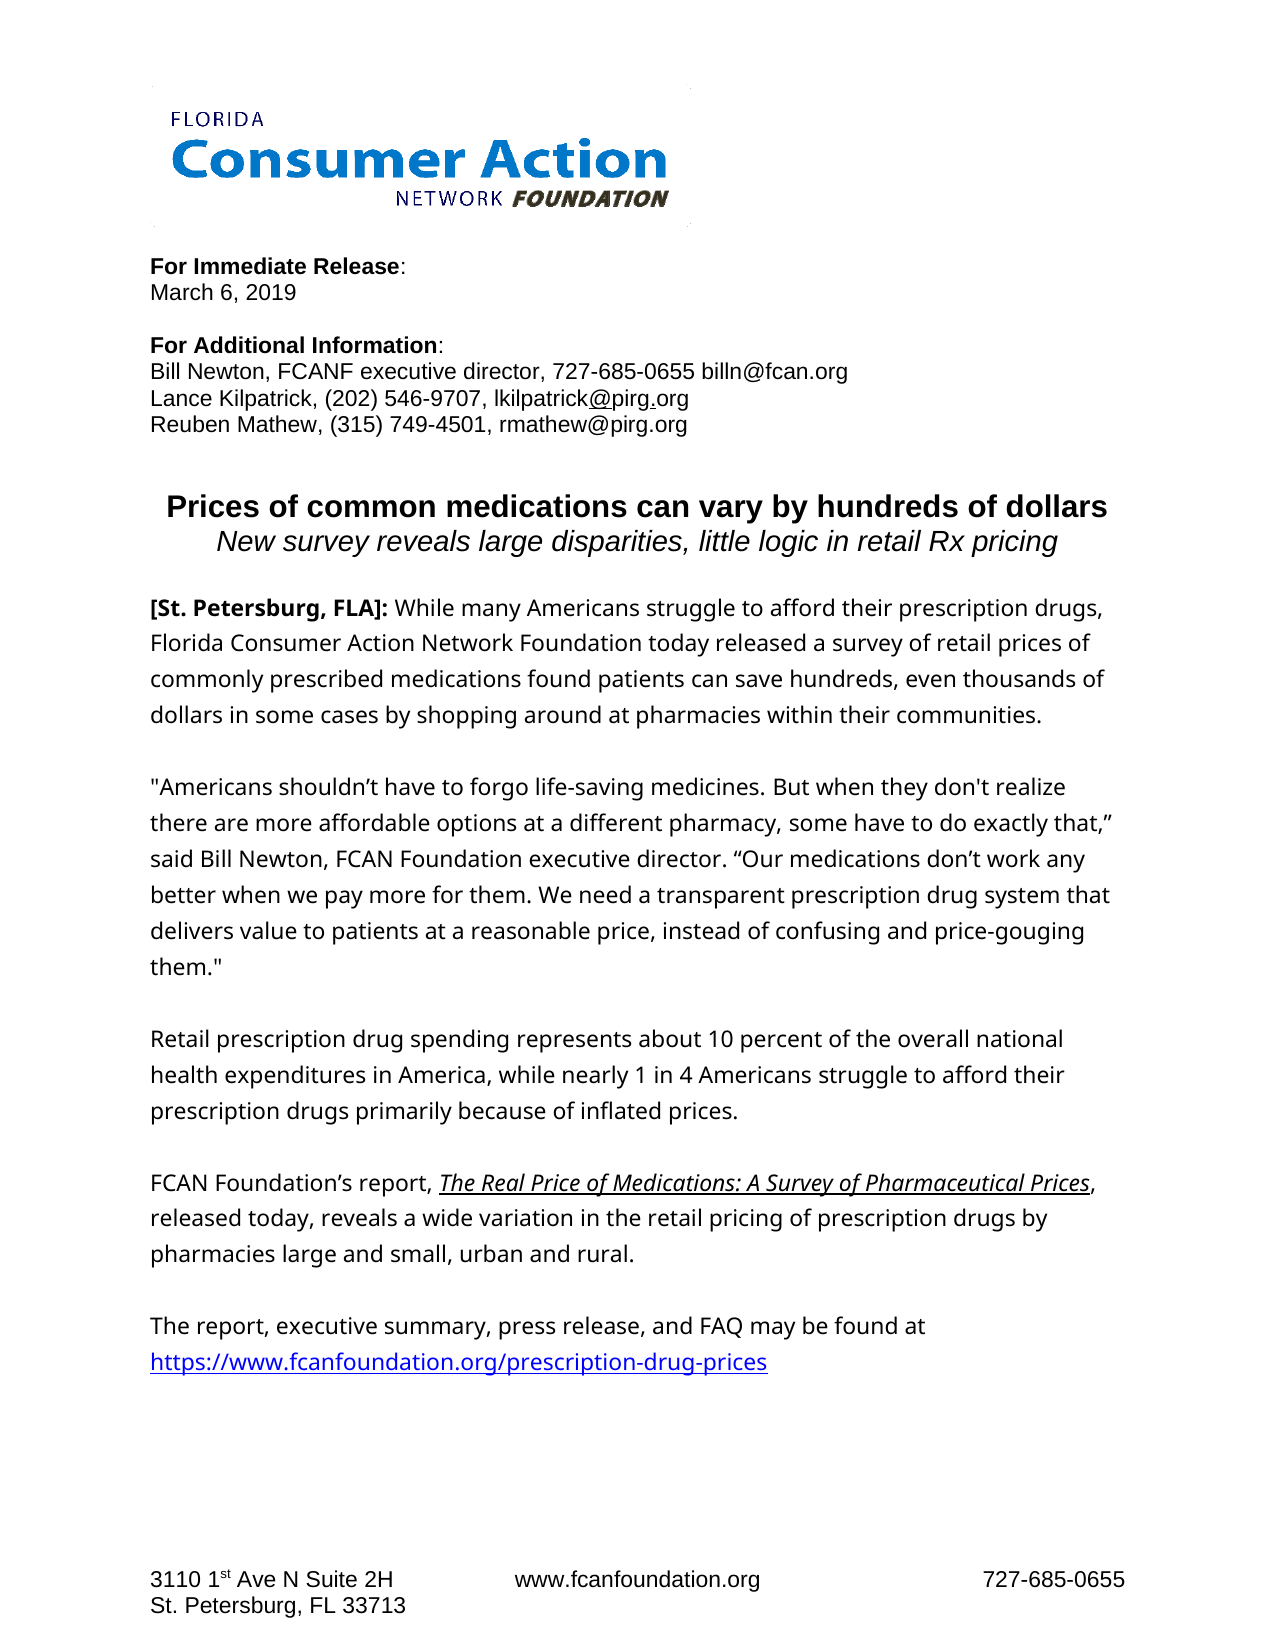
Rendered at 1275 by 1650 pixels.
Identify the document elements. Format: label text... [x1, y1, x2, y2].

text [St. Petersburg, FLA]: While many Americans struggle to afford their prescription drugs, Florida Consumer Action Network Foundation today released a survey of retail prices of commonly prescribed medications found patients can save hundreds, even thousands of dollars in some cases by shopping around at pharmacies within their communities. [150, 591, 1125, 731]
text Retail prescription drug spending represents about 10 percent of the overall national health expenditures in America, while nearly 1 in 4 Americans struggle to afford their prescription drugs primarily because of inflated prices. [150, 1023, 1125, 1126]
text "Americans shouldn’t have to forgo life-saving medicines. But when they don't realize there are more affordable options at a different pharmacy, some have to do exactly that,” said Bill Newton, FCAN Foundation executive director. “Our medications don’t work any better when we pay more for them. We need a transparent prescription drug system that delivers value to patients at a reasonable price, instead of confusing and price-gouging them." [150, 771, 1125, 982]
text The report, executive summary, press release, and FAQ may be found at https://www.fcanfoundation.org/prescription-drug-prices [150, 1310, 1125, 1377]
text March 6, 2019 [150, 279, 1125, 306]
text For Immediate Release: [150, 253, 1125, 279]
text FCAN Foundation’s report, The Real Price of Medications: A Survey of Pharmaceutical Prices, released today, reveals a wide variation in the retail pricing of prescription drugs by pharmacies large and small, urban and rural. [150, 1166, 1125, 1269]
text For Additional Information: Bill Newton, FCANF executive director, 727-685-0655 billn@fcan.org Lance Kilpatrick, (202) 546-9707, lkilpatrick@pirg.org Reuben Mathew, (315) 749-4501, rmathew@pirg.org [150, 332, 1125, 437]
picture [150, 84, 691, 227]
text Prices of common medications can vary by hundreds of dollars New survey reveals large disparities, little logic in retail Rx pricing [150, 488, 1125, 558]
